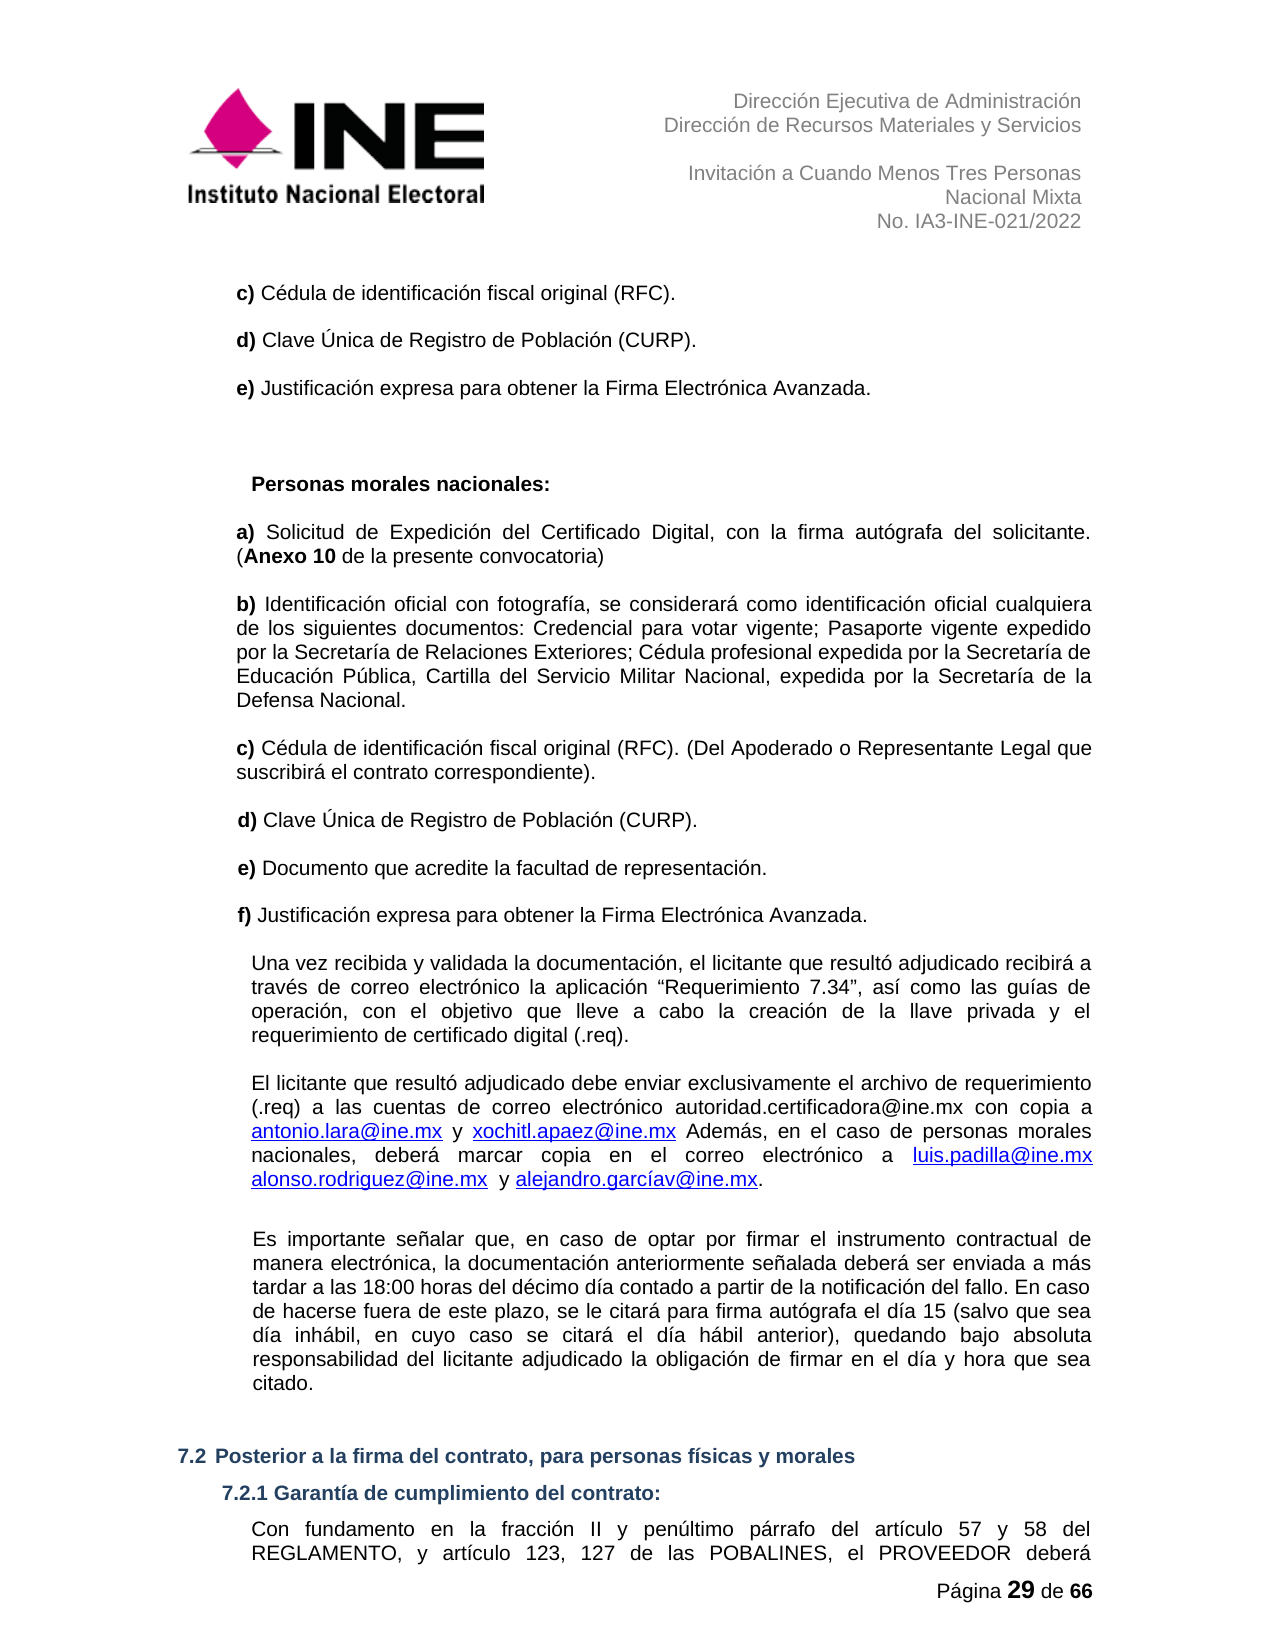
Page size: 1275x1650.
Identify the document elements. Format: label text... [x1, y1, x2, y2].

text Una vez recibida y validada la documentación, el licitante que resultó adjudicado recibirá a través de correo electrónico la aplicación “Requerimiento 7.34”, así como las guías de operación, con el objetivo que lleve a cabo la creación de la llave privada y el requerimiento de certificado digital (.req). [251, 951, 1092, 1047]
text 7.2.1 Garantía de cumplimiento del contrato: [177, 1480, 1092, 1504]
list e) Justificación expresa para obtener la Firma Electrónica Avanzada. [199, 376, 1092, 400]
list e) Documento que acredite la facultad de representación. [200, 855, 1092, 879]
list a) Solicitud de Expedición del Certificado Digital, con la firma autógrafa del solicitante. (Anexo 10 de la presente convocatoria) [199, 520, 1092, 568]
list d) Clave Única de Registro de Población (CURP). [199, 328, 1092, 352]
text El licitante que resultó adjudicado debe enviar exclusivamente el archivo de requerimiento (.req) a las cuentas de correo electrónico autoridad.certificadora@ine.mx con copia a antonio.lara@ine.mx y xochitl.apaez@ine.mx Además, en el caso de personas morales nacionales, deberá marcar copia en el correo electrónico a luis.padilla@ine.mx alonso.rodriguez@ine.mx y alejandro.garcíav@ine.mx. [251, 1071, 1092, 1191]
subtitle Posterior a la firma del contrato, para personas físicas y morales [177, 1444, 1092, 1468]
list d) Clave Única de Registro de Población (CURP). [200, 807, 1092, 831]
text c) Cédula de identificación fiscal original (RFC). (Del Apoderado o Representante Legal que suscribirá el contrato correspondiente). [236, 736, 1092, 783]
text Es importante señalar que, en caso de optar por firmar el instrumento contractual de manera electrónica, la documentación anteriormente señalada deberá ser enviada a más tardar a las 18:00 horas del décimo día contado a partir de la notificación del fallo. En caso de hacerse fuera de este plazo, se le citará para firma autógrafa el día 15 (salvo que sea día inhábil, en cuyo caso se citará el día hábil anterior), quedando bajo absoluta responsabilidad del licitante adjudicado la obligación de firmar en el día y hora que sea citado. [252, 1227, 1092, 1395]
list f) Justificación expresa para obtener la Firma Electrónica Avanzada. [200, 903, 1092, 927]
list c) Cédula de identificación fiscal original (RFC). [199, 280, 1092, 304]
picture [188, 88, 484, 203]
list b) Identificación oficial con fotografía, se considerará como identificación oficial cualquiera de los siguientes documentos: Credencial para votar vigente; Pasaporte vigente expedido por la Secretaría de Relaciones Exteriores; Cédula profesional expedida por la Secretaría de Educación Pública, Cartilla del Servicio Militar Nacional, expedida por la Secretaría de la Defensa Nacional. [199, 592, 1092, 712]
text Personas morales nacionales: [251, 472, 1092, 496]
